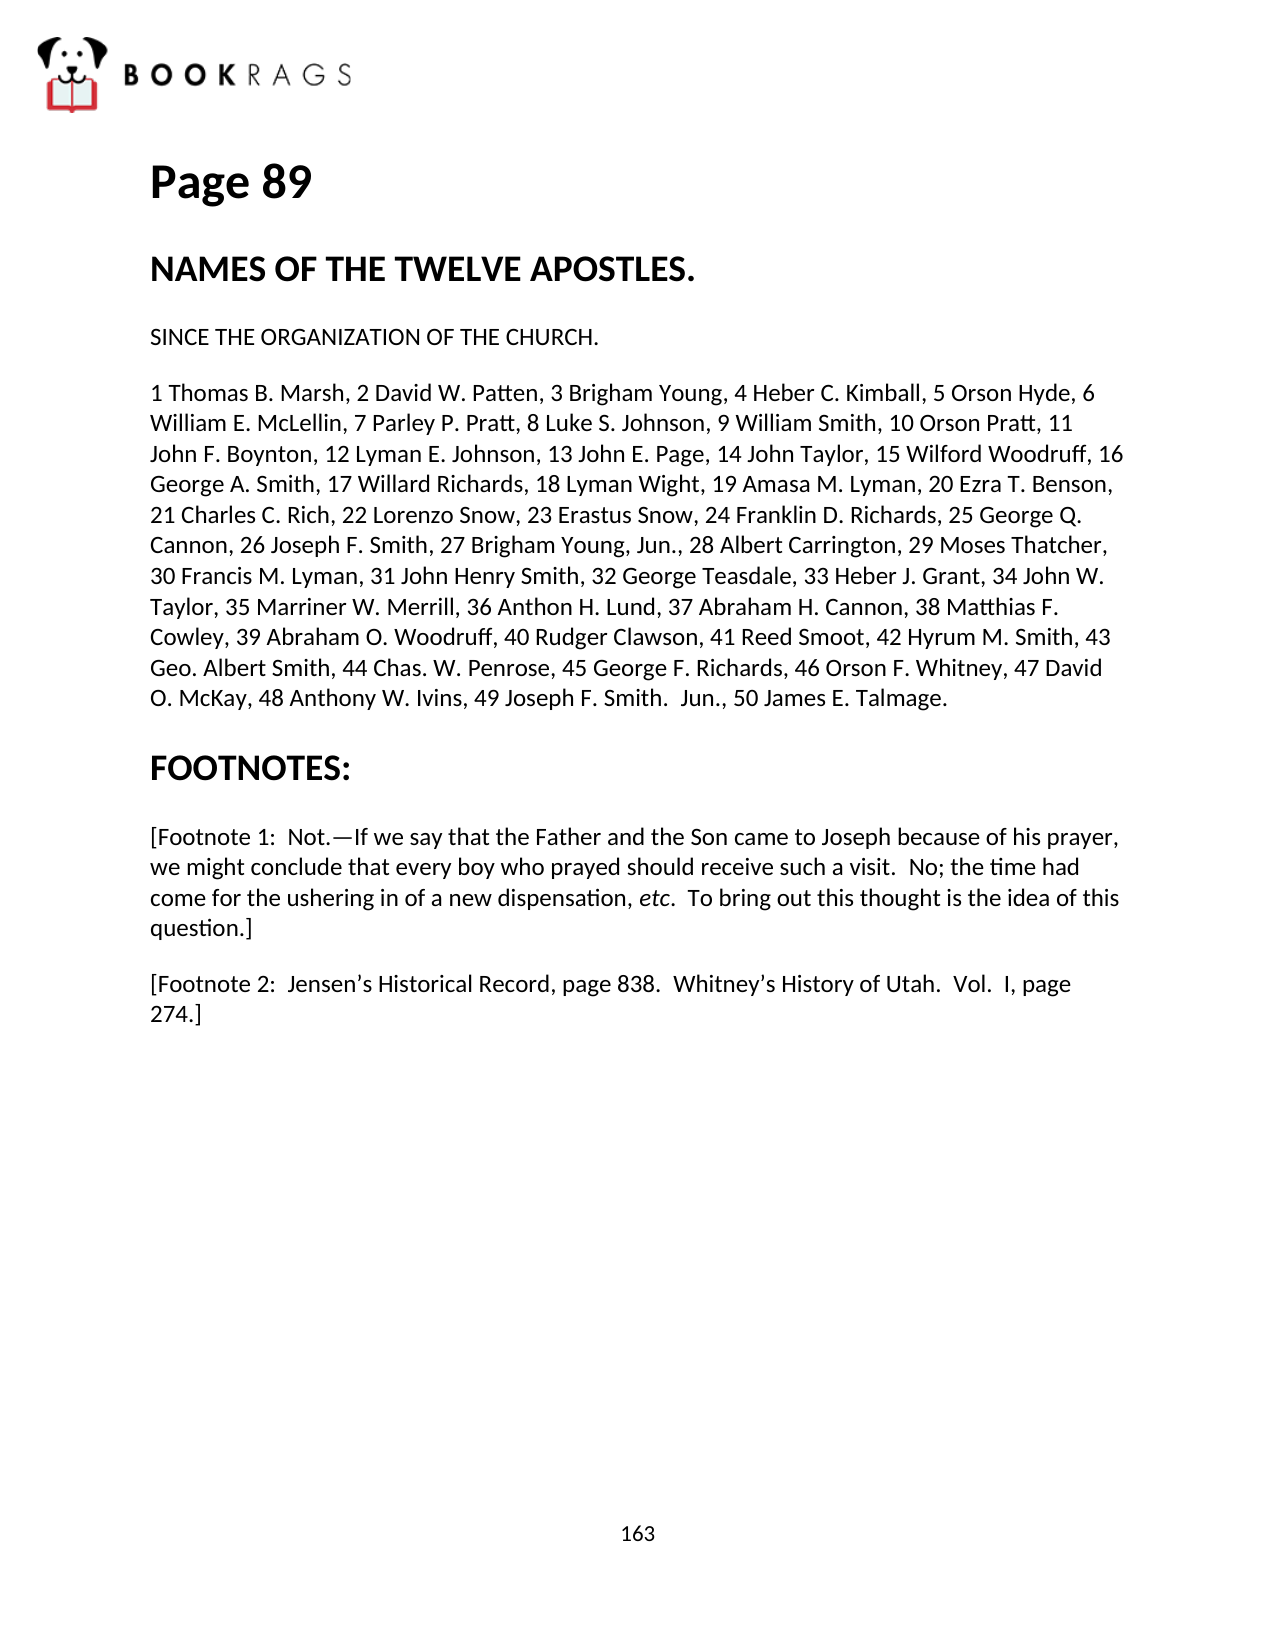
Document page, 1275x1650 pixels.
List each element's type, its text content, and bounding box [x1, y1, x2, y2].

text Page 89 [150, 150, 1125, 211]
text 1 Thomas B. Marsh, 2 David W. Patten, 3 Brigham Young, 4 Heber C. Kimball, 5 Orson Hyde, 6 William E. McLellin, 7 Parley P. Pratt, 8 Luke S. Johnson, 9 William Smith, 10 Orson Pratt, 11 John F. Boynton, 12 Lyman E. Johnson, 13 John E. Page, 14 John Taylor, 15 Wilford Woodruff, 16 George A. Smith, 17 Willard Richards, 18 Lyman Wight, 19 Amasa M. Lyman, 20 Ezra T. Benson, 21 Charles C. Rich, 22 Lorenzo Snow, 23 Erastus Snow, 24 Franklin D. Richards, 25 George Q. Cannon, 26 Joseph F. Smith, 27 Brigham Young, Jun., 28 Albert Carrington, 29 Moses Thatcher, 30 Francis M. Lyman, 31 John Henry Smith, 32 George Teasdale, 33 Heber J. Grant, 34 John W. Taylor, 35 Marriner W. Merrill, 36 Anthon H. Lund, 37 Abraham H. Cannon, 38 Matthias F. Cowley, 39 Abraham O. Woodruff, 40 Rudger Clawson, 41 Reed Smoot, 42 Hyrum M. Smith, 43 Geo. Albert Smith, 44 Chas. W. Penrose, 45 George F. Richards, 46 Orson F. Whitney, 47 David O. McKay, 48 Anthony W. Ivins, 49 Joseph F. Smith. Jun., 50 James E. Talmage. [150, 377, 1125, 713]
text [Footnote 2: Jensen’s Historical Record, page 838. Whitney’s History of Utah. Vol. I, page 274.] [150, 968, 1125, 1029]
text NAMES OF THE TWELVE APOSTLES. [150, 244, 1125, 290]
text SINCE THE ORGANIZATION OF THE CHURCH. [150, 322, 1125, 352]
text FOOTNOTES: [150, 744, 1125, 790]
text [Footnote 1: Not.—­If we say that the Father and the Son came to Joseph because of his prayer, we might conclude that every boy who prayed should receive such a visit. No; the time had come for the ushering in of a new dispensation, etc. To bring out this thought is the idea of this question.] [150, 821, 1125, 943]
picture [37, 37, 351, 113]
